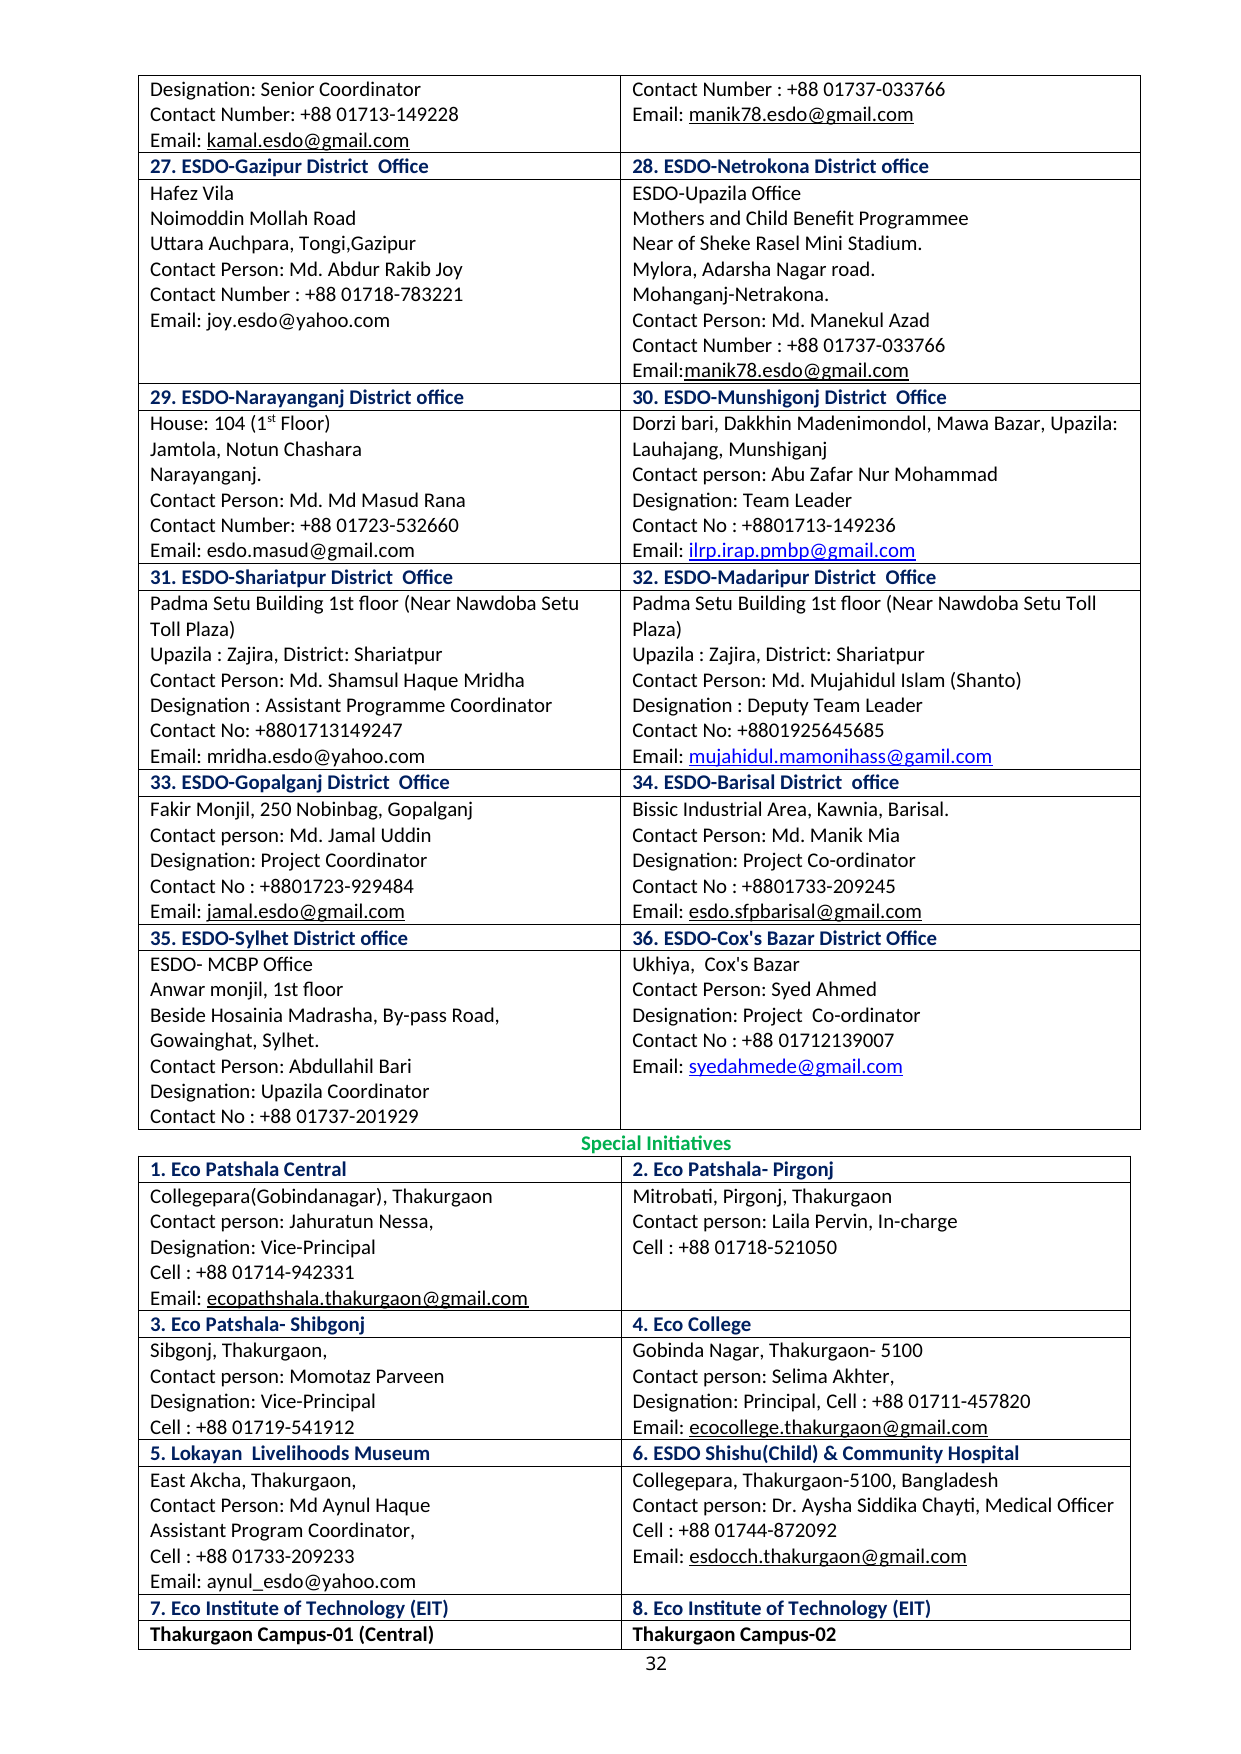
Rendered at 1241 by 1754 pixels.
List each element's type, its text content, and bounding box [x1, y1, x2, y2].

table_cell 34. ESDO-Barisal District office [621, 770, 1140, 796]
table_cell 30. ESDO-Munshigonj District Office [621, 384, 1140, 409]
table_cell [622, 1621, 1130, 1649]
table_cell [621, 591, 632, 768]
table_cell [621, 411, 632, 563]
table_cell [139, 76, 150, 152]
table_cell 7. Eco Institute of Technology (EIT) [139, 1595, 621, 1620]
table_cell 28. ESDO-Netrokona District office [621, 153, 1140, 179]
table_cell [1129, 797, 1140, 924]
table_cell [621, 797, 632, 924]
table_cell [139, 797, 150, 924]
table_header 1. Eco Patshala Central [139, 1157, 621, 1182]
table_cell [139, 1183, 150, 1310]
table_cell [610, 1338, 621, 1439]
table_cell 33. ESDO-Gopalganj District Office [139, 770, 620, 796]
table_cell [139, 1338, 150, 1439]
table_cell 27. ESDO-Gazipur District Office [139, 153, 620, 179]
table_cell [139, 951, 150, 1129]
table_cell Mitrobati, Pirgonj, Thakurgaon Contact person: Laila Pervin, In-charge Cell : +88 01718-521050 [622, 1183, 1130, 1310]
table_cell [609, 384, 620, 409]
table_cell Hafez Vila Noimoddin Mollah Road Uttara Auchpara, Tongi,Gazipur Contact Person: Md. Abdur Rakib Joy Contact Number : +88 01718-783221 Email: joy.esdo@yahoo.com [139, 180, 620, 383]
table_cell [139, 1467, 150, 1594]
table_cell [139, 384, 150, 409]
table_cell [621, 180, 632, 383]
table_cell 31. ESDO-Shariatpur District Office [139, 564, 620, 589]
table_cell Ukhiya, Cox's Bazar Contact Person: Syed Ahmed Designation: Project Co-ordinator Contact No : +88 01712139007 Email: syedahmede@gmail.com [621, 951, 1140, 1129]
table_cell 5. Lokayan Livelihoods Museum [139, 1440, 621, 1466]
table_cell 6. ESDO Shishu(Child) & Community Hospital [622, 1440, 1130, 1466]
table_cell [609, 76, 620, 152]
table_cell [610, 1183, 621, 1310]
table_cell 36. ESDO-Cox's Bazar District Office [621, 925, 1140, 950]
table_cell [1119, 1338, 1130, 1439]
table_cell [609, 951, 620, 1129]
table_cell 3. Eco Patshala- Shibgonj [139, 1311, 621, 1337]
table_cell ESDO-Upazila Office Mothers and Child Benefit Programmee Near of Sheke Rasel Mini Stadium. Mylora, Adarsha Nagar road. Mohanganj-Netrakona. Contact Person: Md. Manekul Azad Contact Number : +88 01737-033766 Email:manik78.esdo@gmail.com [685, 180, 1140, 383]
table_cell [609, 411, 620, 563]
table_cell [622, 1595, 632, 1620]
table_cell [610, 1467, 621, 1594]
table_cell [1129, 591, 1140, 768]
table_cell 4. Eco College [622, 1311, 1130, 1337]
table_cell Collegepara, Thakurgaon-5100, Bangladesh Contact person: Dr. Aysha Siddika Chayti, Medical Officer Cell : +88 01744-872092 Email: esdocch.thakurgaon@gmail.com [622, 1467, 1130, 1594]
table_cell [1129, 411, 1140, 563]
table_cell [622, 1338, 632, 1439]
subtitle Special Initiatives [150, 1130, 1162, 1156]
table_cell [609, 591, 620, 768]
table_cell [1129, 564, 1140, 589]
table_cell 35. ESDO-Sylhet District office [139, 925, 620, 950]
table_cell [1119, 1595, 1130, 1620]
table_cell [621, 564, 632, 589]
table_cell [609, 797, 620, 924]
table_header 2. Eco Patshala- Pirgonj [622, 1157, 1130, 1182]
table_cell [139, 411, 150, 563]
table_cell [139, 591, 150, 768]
